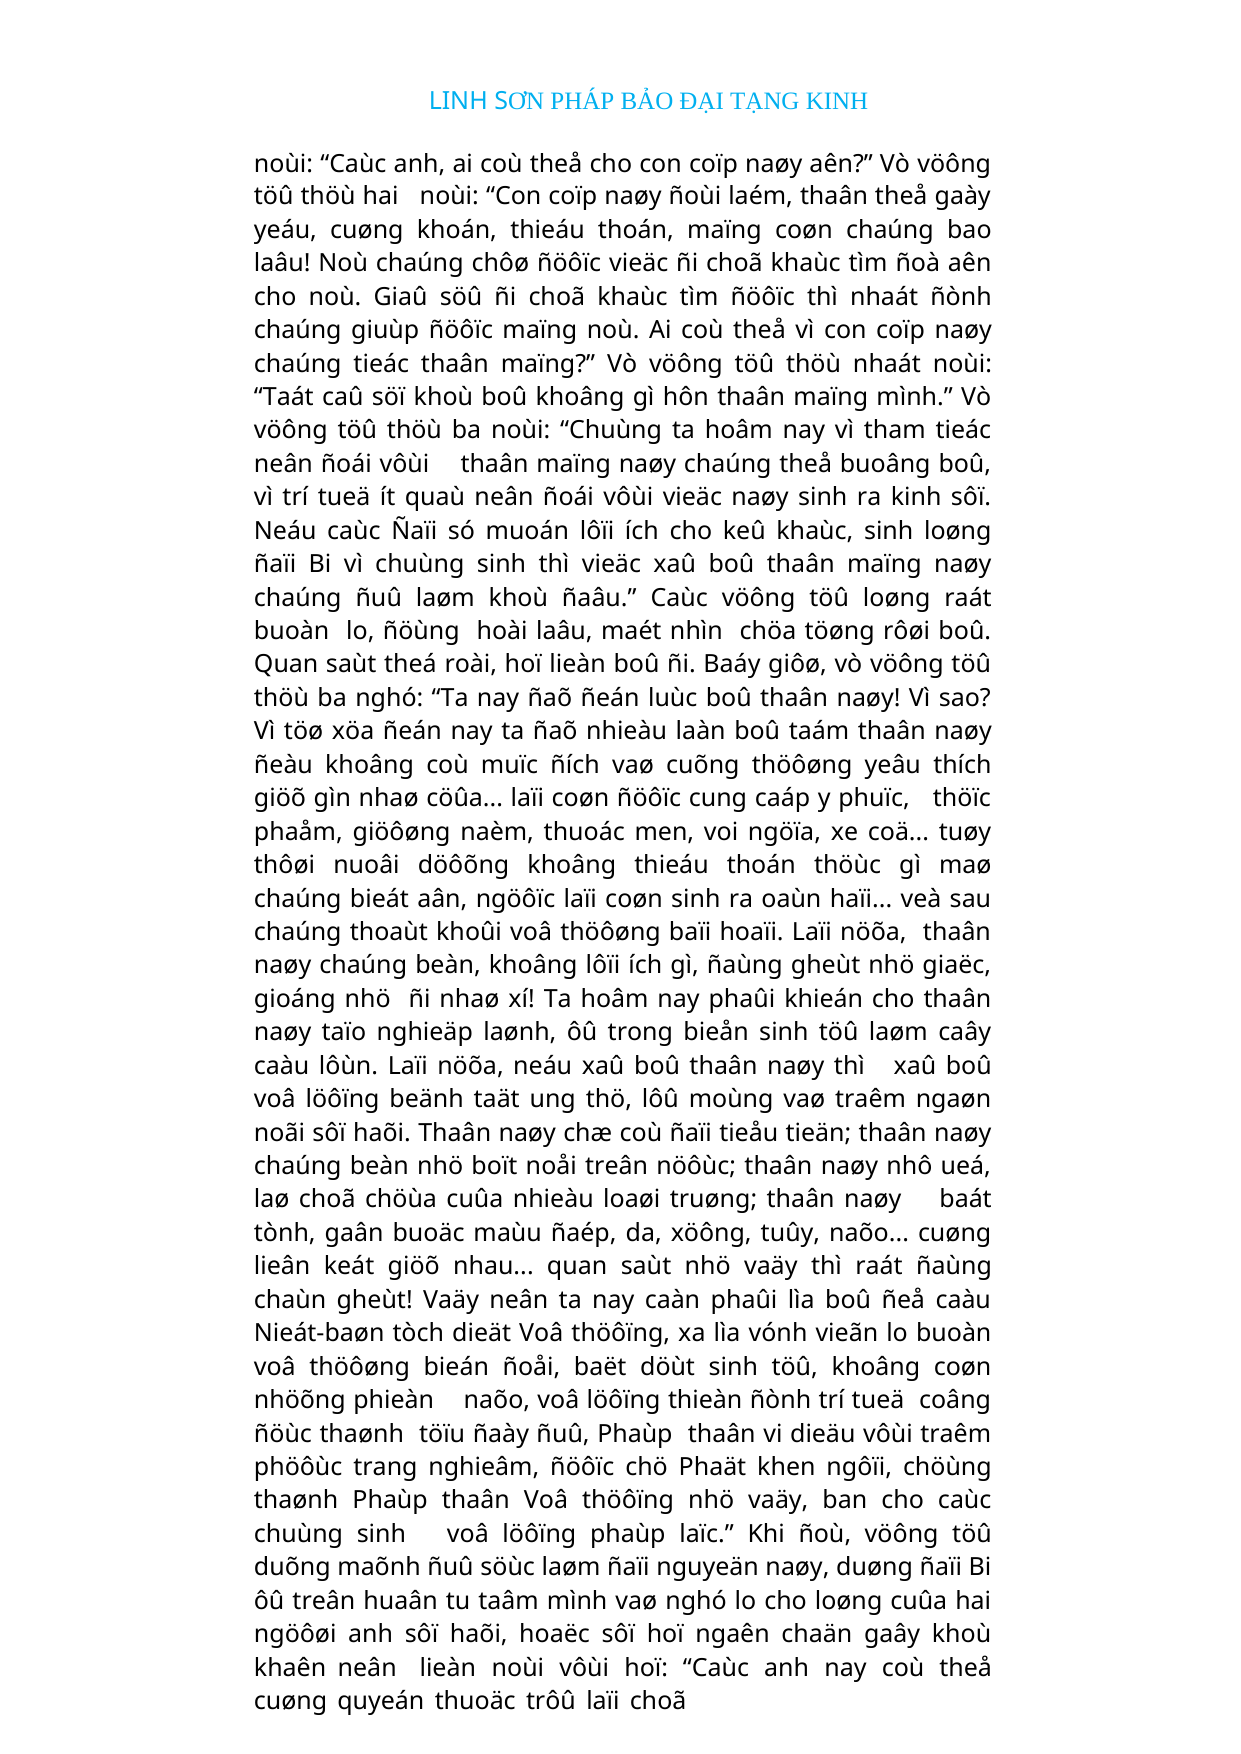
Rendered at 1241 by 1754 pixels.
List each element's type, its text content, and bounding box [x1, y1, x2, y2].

text noùi: “Caùc anh, ai coù theå cho con coïp naøy aên?” Vò vöông töû thöù hai noùi: “Con coïp naøy ñoùi laém, thaân theå gaày yeáu, cuøng khoán, thieáu thoán, maïng coøn chaúng bao laâu! Noù chaúng chôø ñöôïc vieäc ñi choã khaùc tìm ñoà aên cho noù. Giaû söû ñi choã khaùc tìm ñöôïc thì nhaát ñònh chaúng giuùp ñöôïc maïng noù. Ai coù theå vì con coïp naøy chaúng tieác thaân maïng?” Vò vöông töû thöù nhaát noùi: “Taát caû söï khoù boû khoâng gì hôn thaân maïng mình.” Vò vöông töû thöù ba noùi: “Chuùng ta hoâm nay vì tham tieác neân ñoái vôùi thaân maïng naøy chaúng theå buoâng boû, vì trí tueä ít quaù neân ñoái vôùi vieäc naøy sinh ra kinh sôï. Neáu caùc Ñaïi só muoán lôïi ích cho keû khaùc, sinh loøng ñaïi Bi vì chuùng sinh thì vieäc xaû boû thaân maïng naøy chaúng ñuû laøm khoù ñaâu.” Caùc vöông töû loøng raát buoàn lo, ñöùng hoài laâu, maét nhìn chöa töøng rôøi boû. Quan saùt theá roài, hoï lieàn boû ñi. Baáy giôø, vò vöông töû thöù ba nghó: “Ta nay ñaõ ñeán luùc boû thaân naøy! Vì sao? Vì töø xöa ñeán nay ta ñaõ nhieàu laàn boû taám thaân naøy ñeàu khoâng coù muïc ñích vaø cuõng thöôøng yeâu thích giöõ gìn nhaø cöûa... laïi coøn ñöôïc cung caáp y phuïc, thöïc phaåm, giöôøng naèm, thuoác men, voi ngöïa, xe coä... tuøy thôøi nuoâi döôõng khoâng thieáu thoán thöùc gì maø chaúng bieát aân, ngöôïc laïi coøn sinh ra oaùn haïi... veà sau chaúng thoaùt khoûi voâ thöôøng baïi hoaïi. Laïi nöõa, thaân naøy chaúng beàn, khoâng lôïi ích gì, ñaùng gheùt nhö giaëc, gioáng nhö ñi nhaø xí! Ta hoâm nay phaûi khieán cho thaân naøy taïo nghieäp laønh, ôû trong bieån sinh töû laøm caây caàu lôùn. Laïi nöõa, neáu xaû boû thaân naøy thì xaû boû voâ löôïng beänh taät ung thö, lôû moùng vaø traêm ngaøn noãi sôï haõi. Thaân naøy chæ coù ñaïi tieåu tieän; thaân naøy chaúng beàn nhö boït noåi treân nöôùc; thaân naøy nhô ueá, laø choã chöùa cuûa nhieàu loaøi truøng; thaân naøy baát tònh, gaân buoäc maùu ñaép, da, xöông, tuûy, naõo... cuøng lieân keát giöõ nhau... quan saùt nhö vaäy thì raát ñaùng chaùn gheùt! Vaäy neân ta nay caàn phaûi lìa boû ñeå caàu Nieát-baøn tòch dieät Voâ thöôïng, xa lìa vónh vieãn lo buoàn voâ thöôøng bieán ñoåi, baët döùt sinh töû, khoâng coøn nhöõng phieàn naõo, voâ löôïng thieàn ñònh trí tueä coâng ñöùc thaønh töïu ñaày ñuû, Phaùp thaân vi dieäu vôùi traêm phöôùc trang nghieâm, ñöôïc chö Phaät khen ngôïi, chöùng thaønh Phaùp thaân Voâ thöôïng nhö vaäy, ban cho caùc chuùng sinh voâ löôïng phaùp laïc.” Khi ñoù, vöông töû duõng maõnh ñuû söùc laøm ñaïi nguyeän naøy, duøng ñaïi Bi ôû treân huaân tu taâm mình vaø nghó lo cho loøng cuûa hai ngöôøi anh sôï haõi, hoaëc sôï hoï ngaên chaän gaây khoù khaên neân lieàn noùi vôùi hoï: “Caùc anh nay coù theå cuøng quyeán thuoäc trôû laïi choã [254, 145, 992, 1717]
